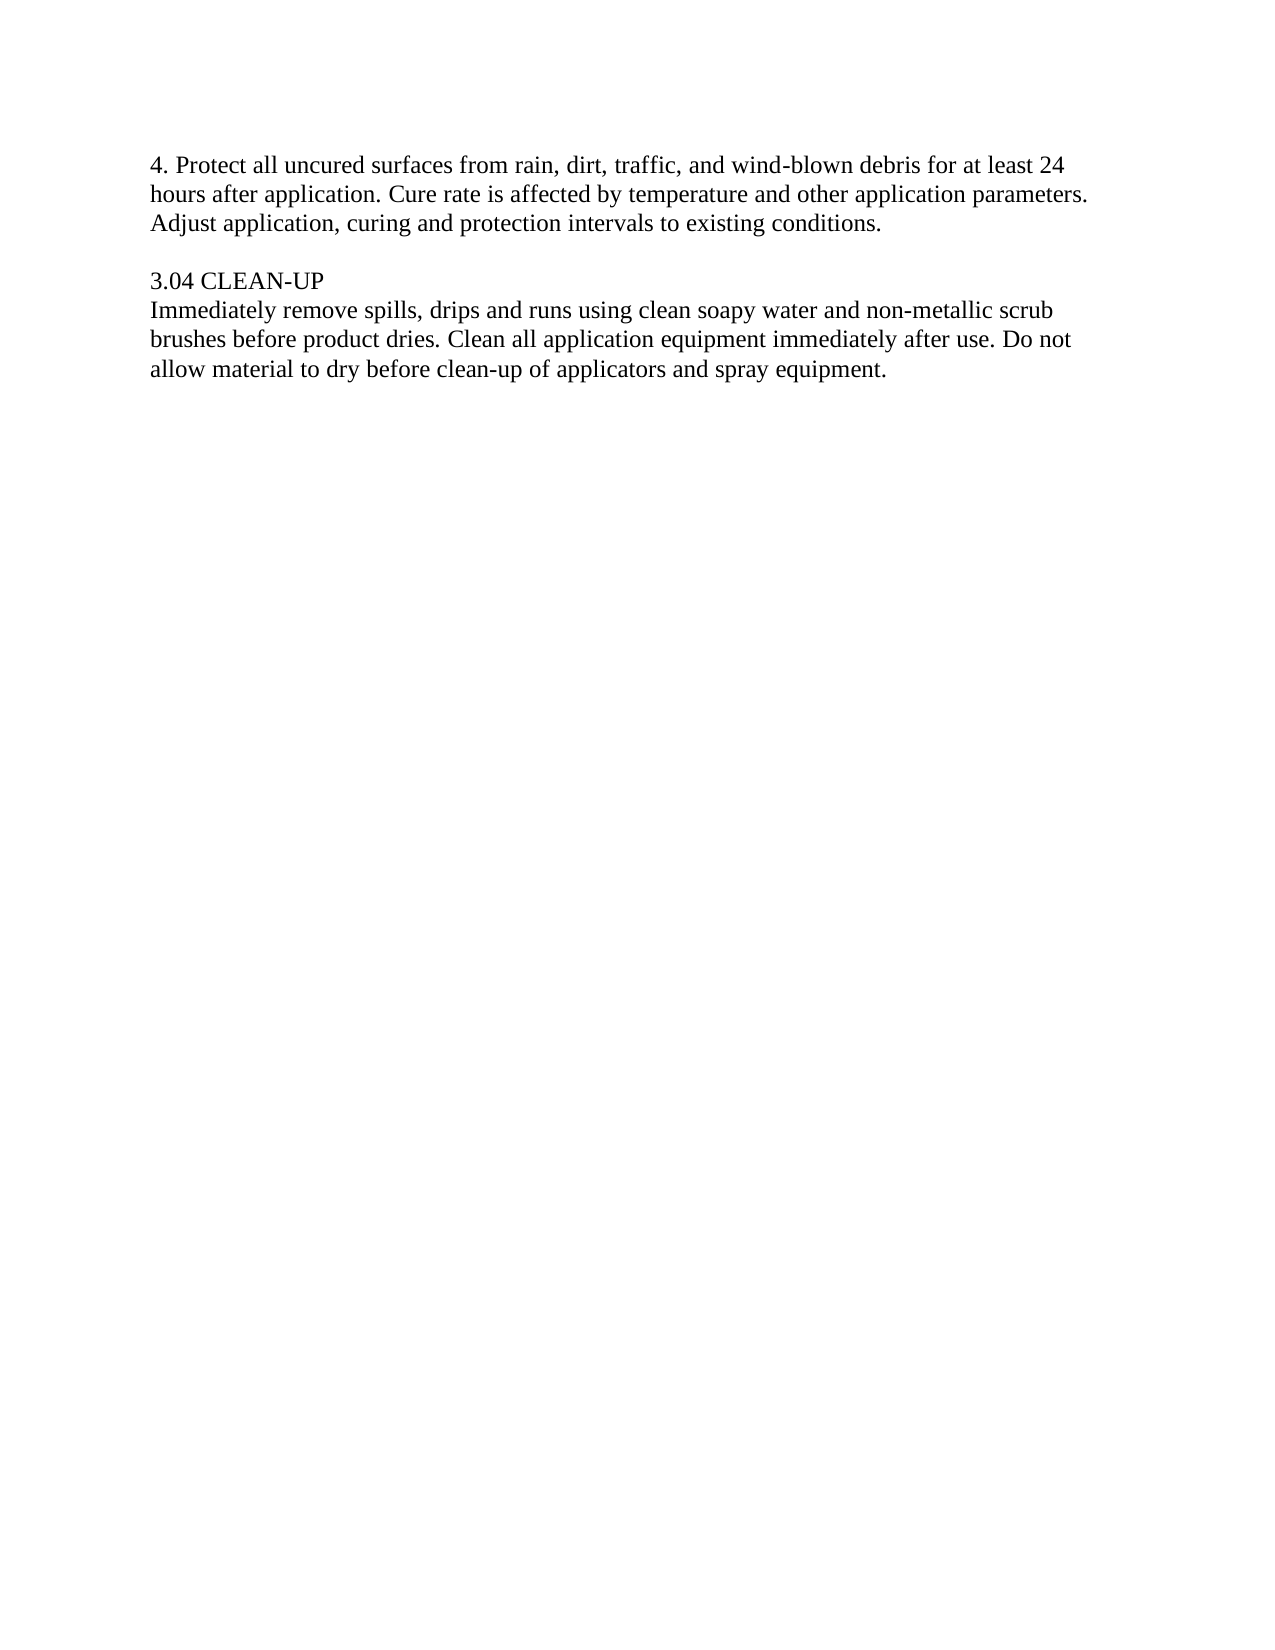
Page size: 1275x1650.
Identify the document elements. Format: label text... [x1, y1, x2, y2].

text 4. Protect all uncured surfaces from rain, dirt, traffic, and wind-blown debris for at least 24 hours after application. Cure rate is affected by temperature and other application parameters. Adjust application, curing and protection intervals to existing conditions. [150, 150, 1125, 237]
text Immediately remove spills, drips and runs using clean soapy water and non-metallic scrub brushes before product dries. Clean all application equipment immediately after use. Do not allow material to dry before clean-up of applicators and spray equipment. [150, 295, 1125, 382]
text 3.04 CLEAN-UP [150, 266, 1125, 295]
